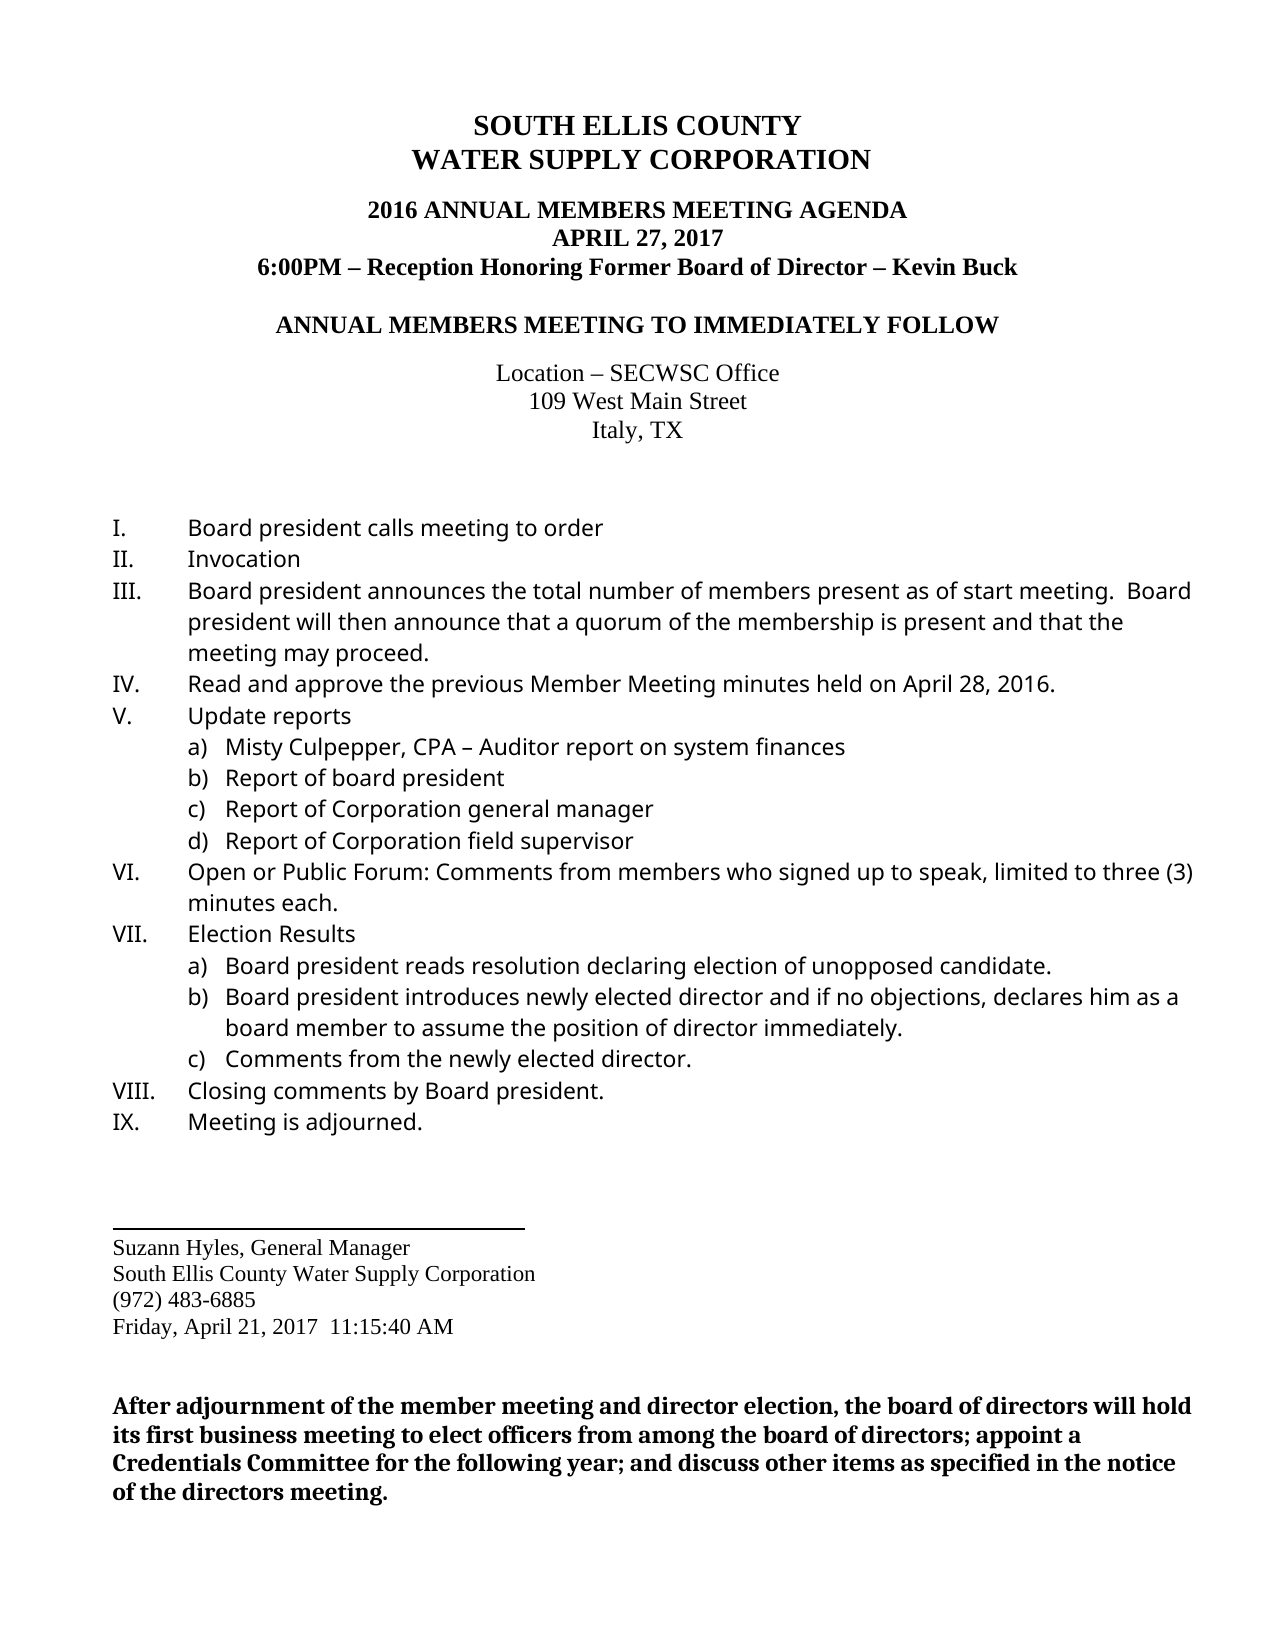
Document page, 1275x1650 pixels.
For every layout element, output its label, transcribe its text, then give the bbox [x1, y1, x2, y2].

list Meeting is adjourned. [112, 1106, 1200, 1137]
text 109 West Main Street [75, 386, 1200, 415]
list Invocation [112, 543, 1200, 574]
text ANNUAL MEMBERS MEETING TO IMMEDIATELY FOLLOW [75, 310, 1200, 338]
text WATER SUPPLY CORPORATION [75, 142, 1200, 176]
text SOUTH ELLIS COUNTY [75, 108, 1200, 142]
text Friday, April 21, 2017 11:15:40 AM [112, 1313, 1200, 1339]
list Comments from the newly elected director. [187, 1043, 1200, 1074]
list Board president introduces newly elected director and if no objections, declares him as a board member to assume the position of director immediately. [187, 981, 1200, 1043]
text After adjournment of the member meeting and director election, the board of directors will hold its first business meeting to elect officers from among the board of directors; appoint a Credentials Committee for the following year; and discuss other items as specified in the notice of the directors meeting. [112, 1392, 1200, 1507]
list Report of Corporation general manager [187, 793, 1200, 824]
text 6:00PM – Reception Honoring Former Board of Director – Kevin Buck [75, 252, 1200, 281]
list Board president calls meeting to order [112, 512, 1200, 543]
list Open or Public Forum: Comments from members who signed up to speak, limited to three (3) minutes each. [112, 856, 1200, 918]
list Board president reads resolution declaring election of unopposed candidate. [187, 949, 1200, 981]
text APRIL 27, 2017 [75, 223, 1200, 252]
list Report of Corporation field supervisor [187, 824, 1200, 856]
text Location – SECWSC Office [75, 358, 1200, 386]
list Election Results [112, 918, 1200, 949]
text 2016 ANNUAL MEMBERS MEETING AGENDA [75, 195, 1200, 223]
text (972) 483-6885 [112, 1286, 1200, 1313]
text Italy, TX [75, 415, 1200, 444]
list Board president announces the total number of members present as of start meeting. Board president will then announce that a quorum of the membership is present and that the meeting may proceed. [112, 574, 1200, 668]
list Report of board president [187, 762, 1200, 793]
list Closing comments by Board president. [112, 1074, 1200, 1106]
text South Ellis County Water Supply Corporation [112, 1260, 1200, 1286]
list Read and approve the previous Member Meeting minutes held on April 28, 2016. [112, 668, 1200, 699]
list Misty Culpepper, CPA – Auditor report on system finances [187, 731, 1200, 762]
text Suzann Hyles, General Manager [112, 1234, 1200, 1260]
list Update reports [112, 699, 1200, 731]
